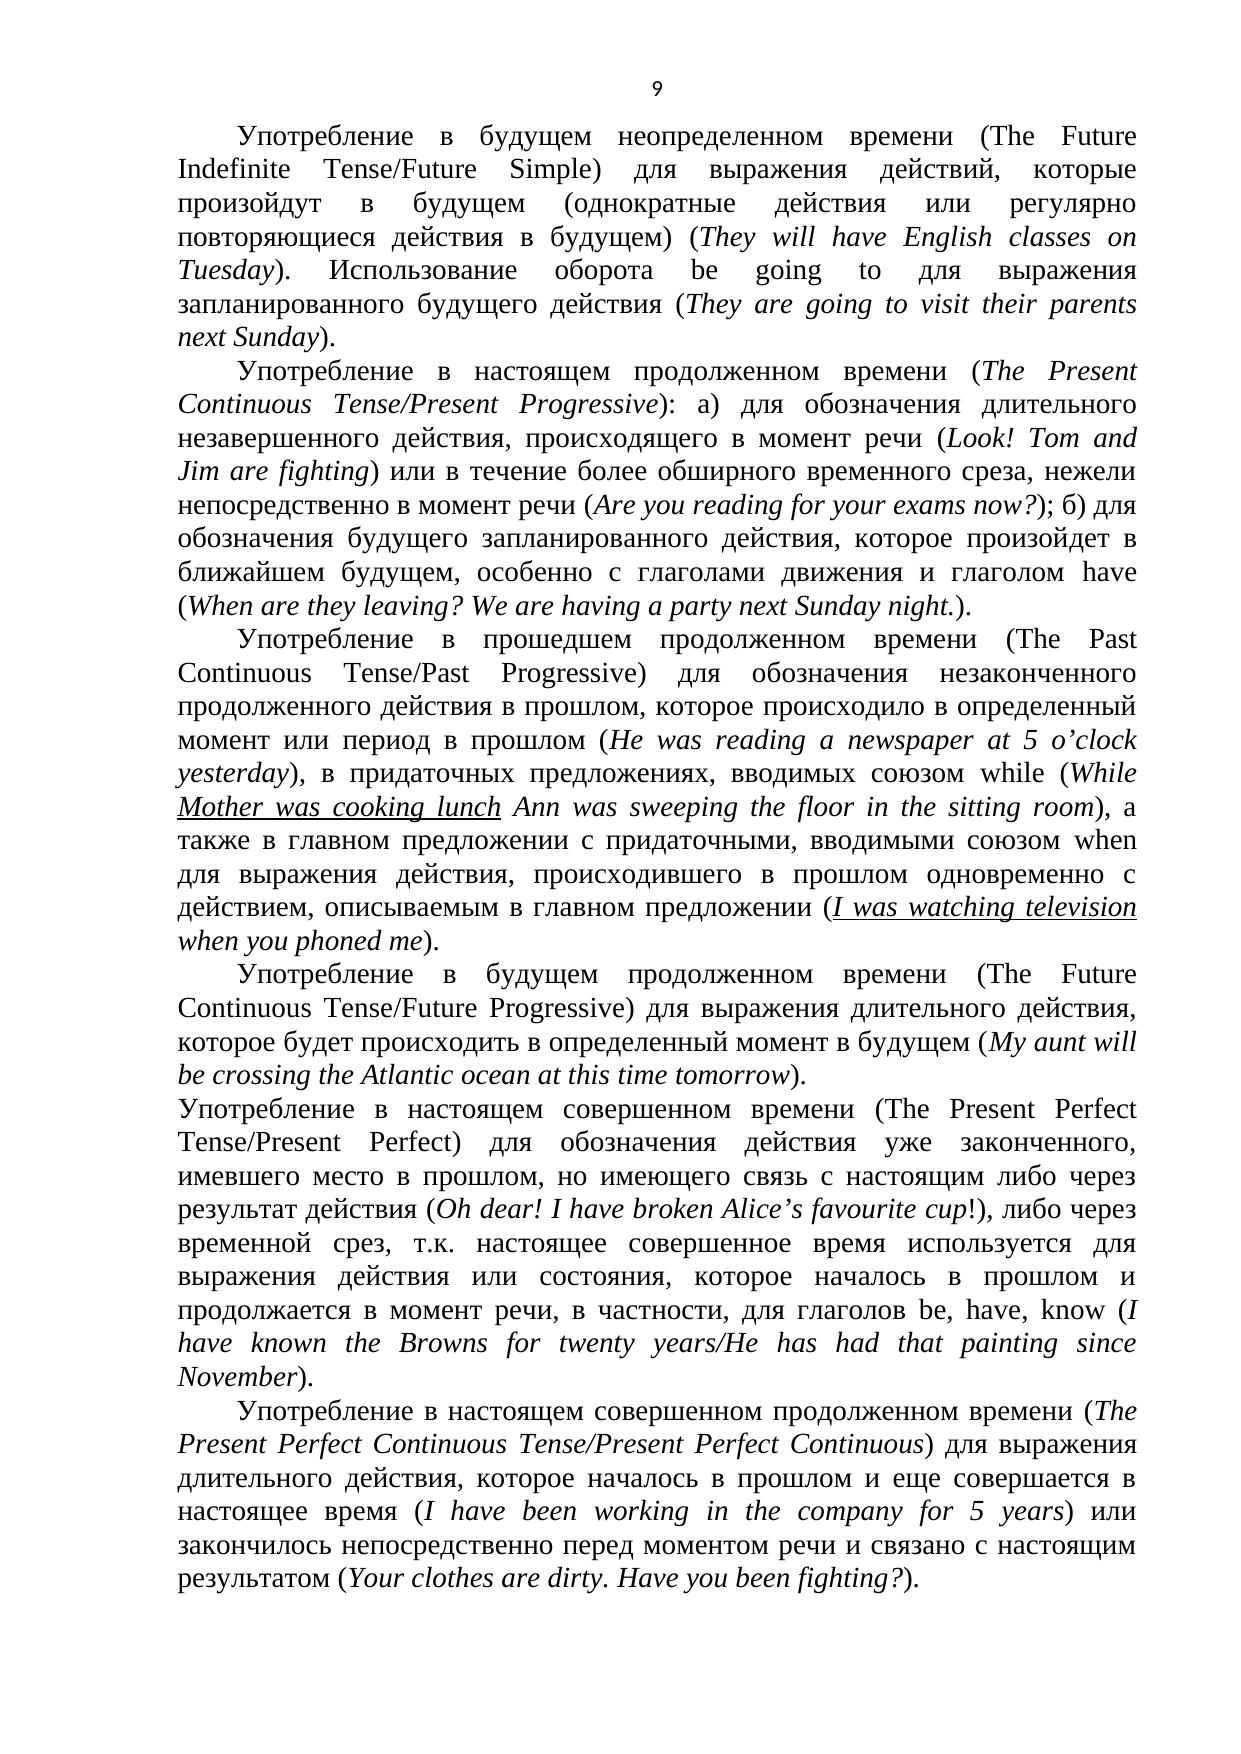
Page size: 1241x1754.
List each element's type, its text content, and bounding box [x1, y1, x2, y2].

text Употребление в настоящем совершенном продолженном времени (The Present Perfect Continuous Tense/Present Perfect Continuous) для выражения длительного действия, которое началось в прошлом и еще совершается в настоящее время (I have been working in the company for 5 years) или закончилось непосредственно перед моментом речи и связано с настоящим результатом (Your clothes are dirty. Have you been fighting?). [177, 1393, 1137, 1594]
text Употребление в настоящем продолженном времени (The Present Continuous Tense/Present Progressive): а) для обозначения длительного незавершенного действия, происходящего в момент речи (Look! Tom and Jim are fighting) или в течение более обширного временного среза, нежели непосредственно в момент речи (Are you reading for your exams now?); б) для обозначения будущего запланированного действия, которое произойдет в ближайшем будущем, особенно с глаголами движения и глаголом have (When are they leaving? We are having a party next Sunday night.). [177, 353, 1137, 621]
text Употребление в настоящем совершенном времени (The Present Perfect Tense/Present Perfect) для обозначения действия уже законченного, имевшего место в прошлом, но имеющего связь с настоящим либо через результат действия (Oh dear! I have broken Alice’s favourite cup!), либо через временной срез, т.к. настоящее совершенное время используется для выражения действия или состояния, которое началось в прошлом и продолжается в момент речи, в частности, для глаголов be, have, know (I have known the Browns for twenty years/He has had that painting since November). [177, 1091, 1137, 1393]
text Употребление в будущем неопределенном времени (The Future Indefinite Tense/Future Simple) для выражения действий, которые произойдут в будущем (однократные действия или регулярно повторяющиеся действия в будущем) (They will have English classes on Tuesday). Использование оборота be going to для выражения запланированного будущего действия (They are going to visit their parents next Sunday). [177, 118, 1137, 353]
text Употребление в будущем продолженном времени (The Future Continuous Tense/Future Progressive) для выражения длительного действия, которое будет происходить в определенный момент в будущем (Mу aunt will be crossing the Atlantic ocean at this time tomorrow). [177, 957, 1137, 1091]
text Употребление в прошедшем продолженном времени (The Past Continuous Tense/Past Progressive) для обозначения незаконченного продолженного действия в прошлом, которое происходило в определенный момент или период в прошлом (Не was reading a newspaper at 5 o’clock yesterday), в придаточных предложениях, вводимых союзом while (While Mother was cooking lunch Ann was sweeping the floor in the sitting room), a также в главном предложении с придаточными, вводимыми союзом when для выражения действия, происходившего в прошлом одновременно с действием, описываемым в главном предложении (I was watching television when you phoned me). [177, 621, 1137, 957]
